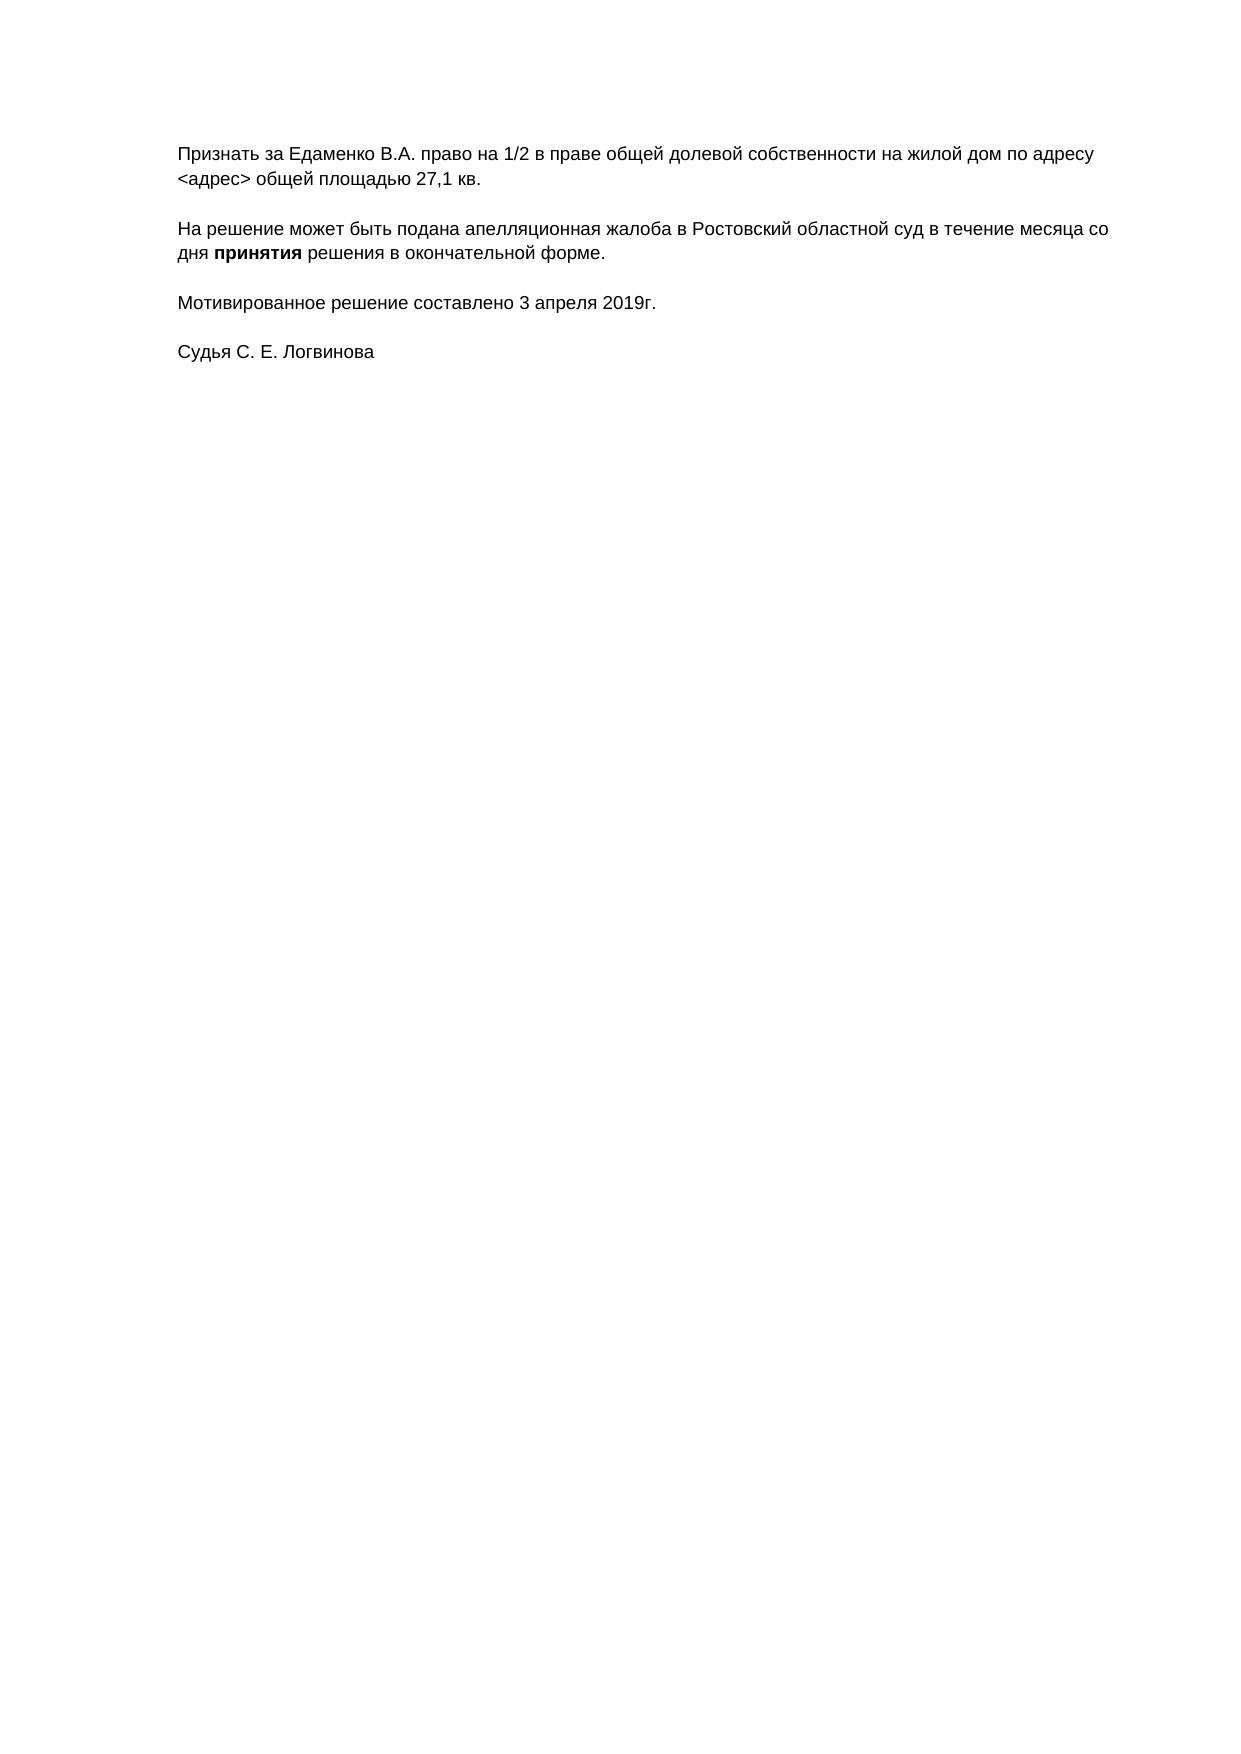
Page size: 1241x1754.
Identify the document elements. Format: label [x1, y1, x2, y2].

text [177, 118, 1152, 363]
